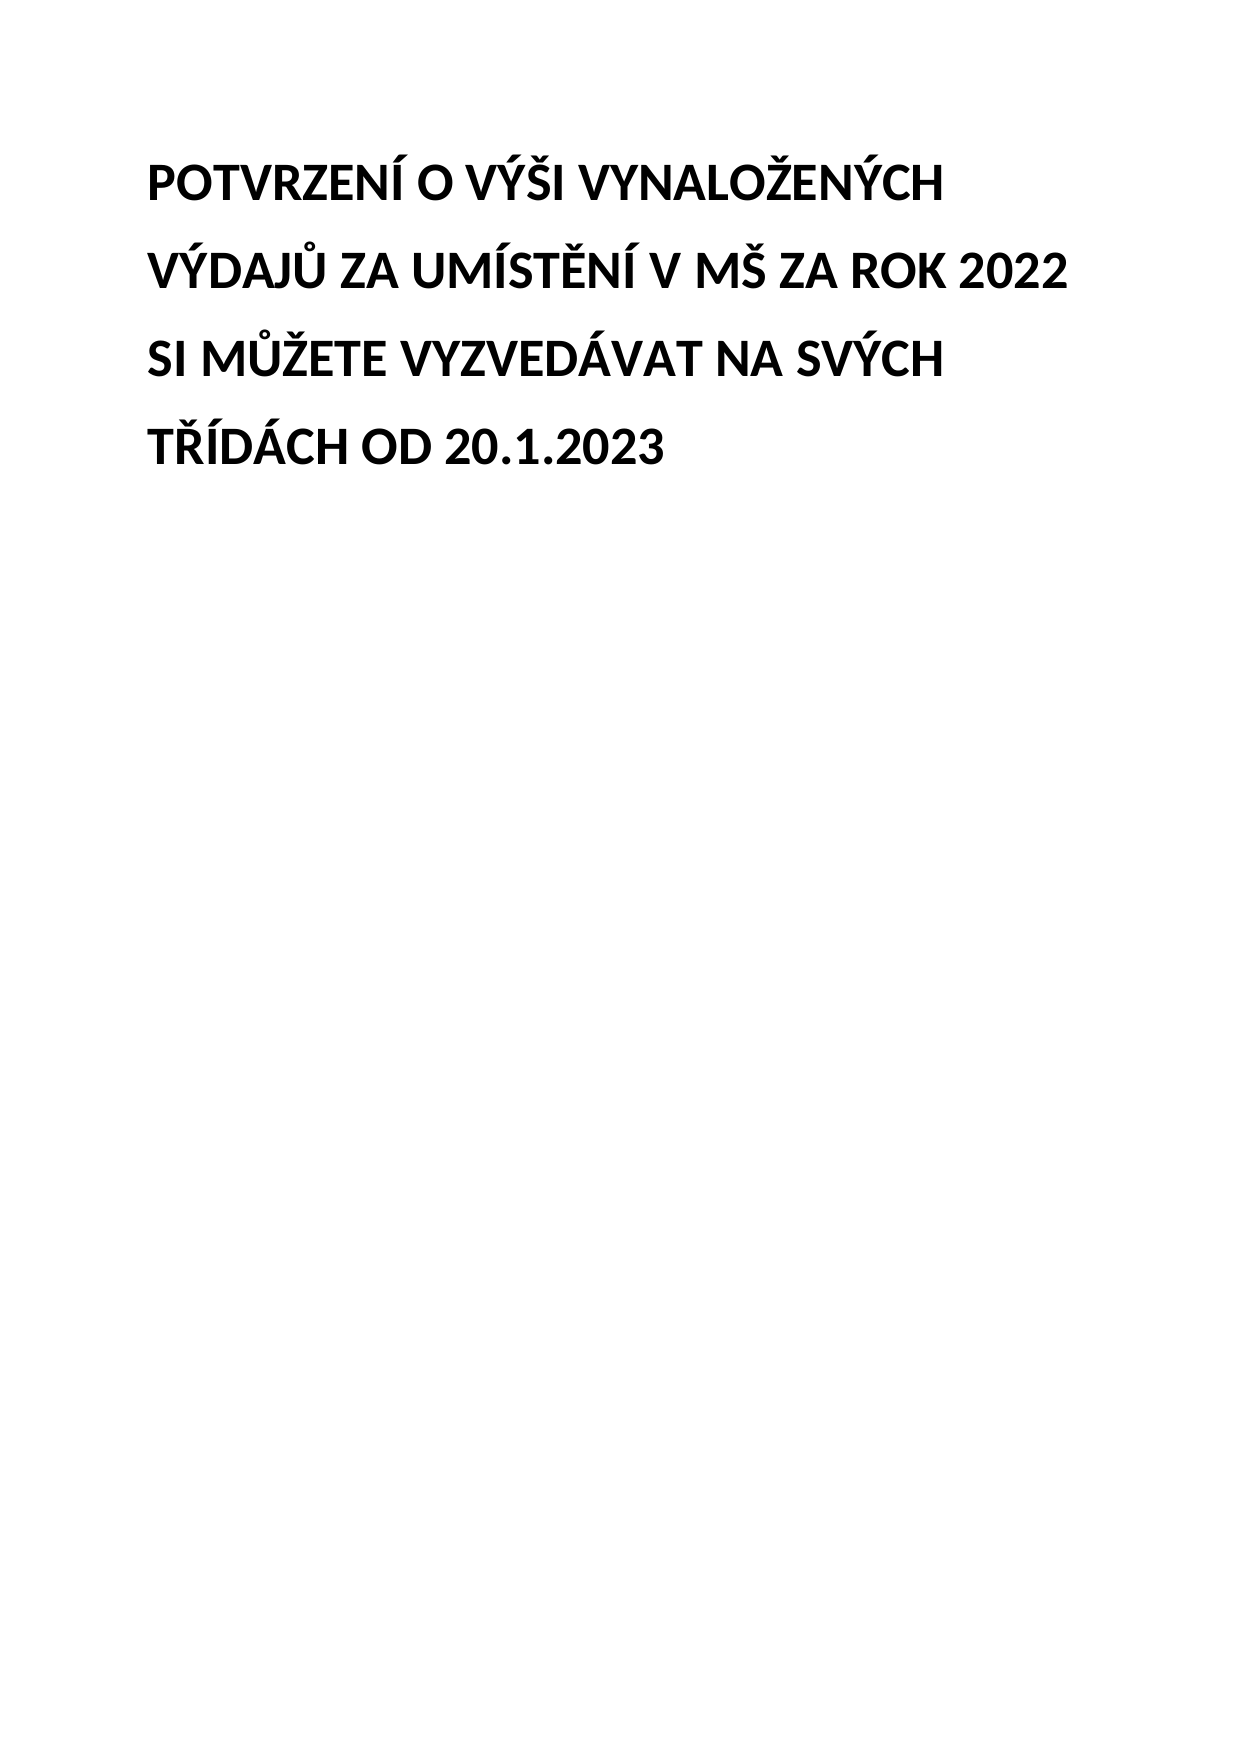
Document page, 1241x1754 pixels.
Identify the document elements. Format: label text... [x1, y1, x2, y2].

text TŘÍDÁCH OD 20.1.2023 [148, 412, 1093, 478]
text VÝDAJŮ ZA UMÍSTĚNÍ V MŠ ZA ROK 2022 [148, 236, 1093, 302]
text SI MŮŽETE VYZVEDÁVAT NA SVÝCH [148, 324, 1093, 390]
text POTVRZENÍ O VÝŠI VYNALOŽENÝCH [148, 148, 1093, 214]
